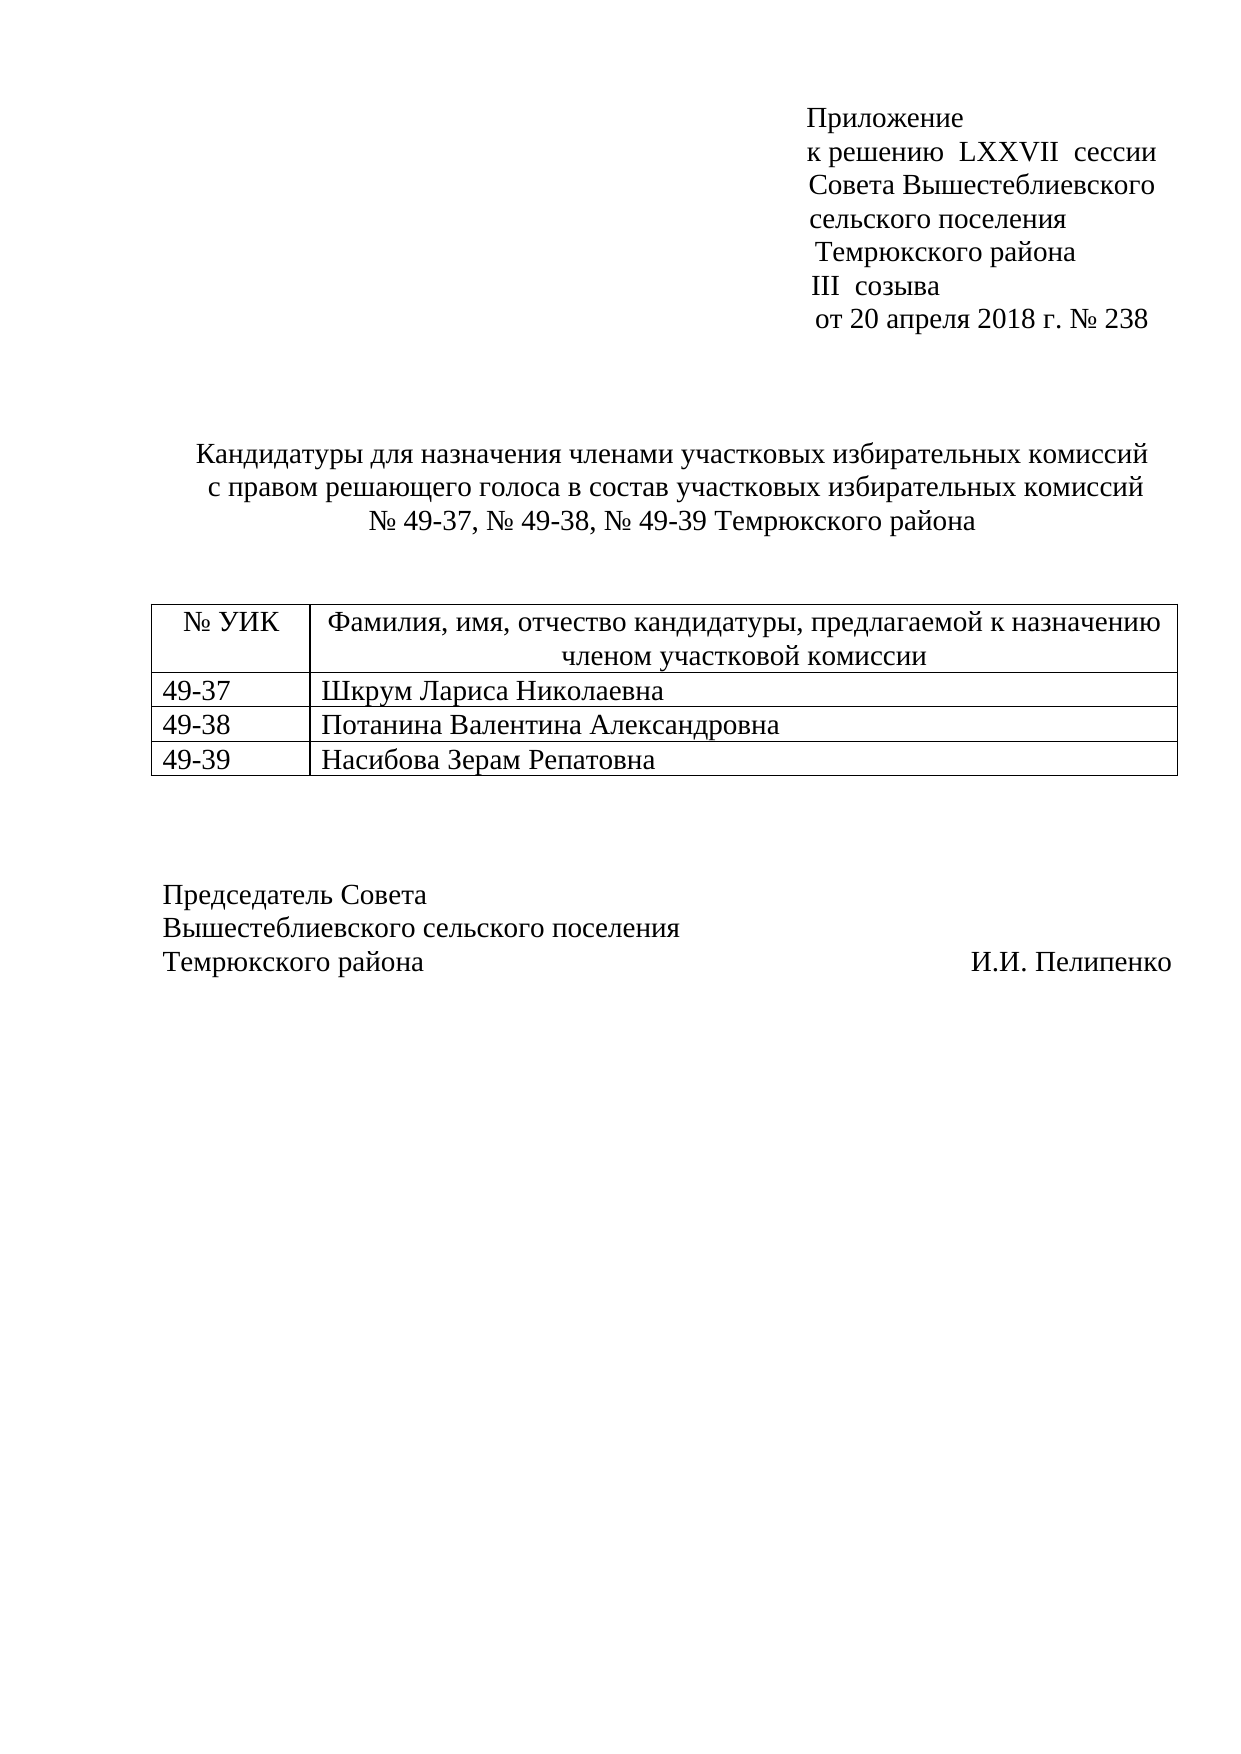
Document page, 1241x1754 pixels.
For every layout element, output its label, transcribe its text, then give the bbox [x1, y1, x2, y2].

text Совета Вышестеблиевского [694, 167, 1182, 201]
table_cell Потанина Валентина Александровна [311, 707, 1177, 741]
table_cell 49-39 [152, 742, 309, 775]
text Темрюкского района И.И. Пелипенко [162, 944, 1182, 978]
table_cell 49-37 [152, 673, 309, 706]
text с правом решающего голоса в состав участковых избирательных комиссий [162, 469, 1182, 503]
table_header Фамилия, имя, отчество кандидатуры, предлагаемой к назначению членом участковой комиссии [311, 605, 1177, 672]
text III созыва [694, 268, 1182, 302]
text к решению LХХVII сессии [694, 134, 1182, 167]
table_cell Насибова Зерам Репатовна [311, 742, 1177, 775]
text Вышестеблиевского сельского поселения [162, 911, 1182, 944]
text Председатель Совета [162, 877, 1182, 911]
text сельского поселения [694, 201, 1182, 234]
table_cell 49-38 [152, 707, 309, 741]
text № 49-37, № 49-38, № 49-39 Темрюкского района [162, 503, 1182, 536]
text от 20 апреля 2018 г. № 238 [694, 302, 1182, 335]
text Приложение [694, 100, 1182, 134]
table_header № УИК [152, 605, 309, 672]
text Кандидатуры для назначения членами участковых избирательных комиссий [162, 436, 1182, 469]
text Темрюкского района [694, 234, 1182, 268]
table_cell Шкрум Лариса Николаевна [311, 673, 1177, 706]
